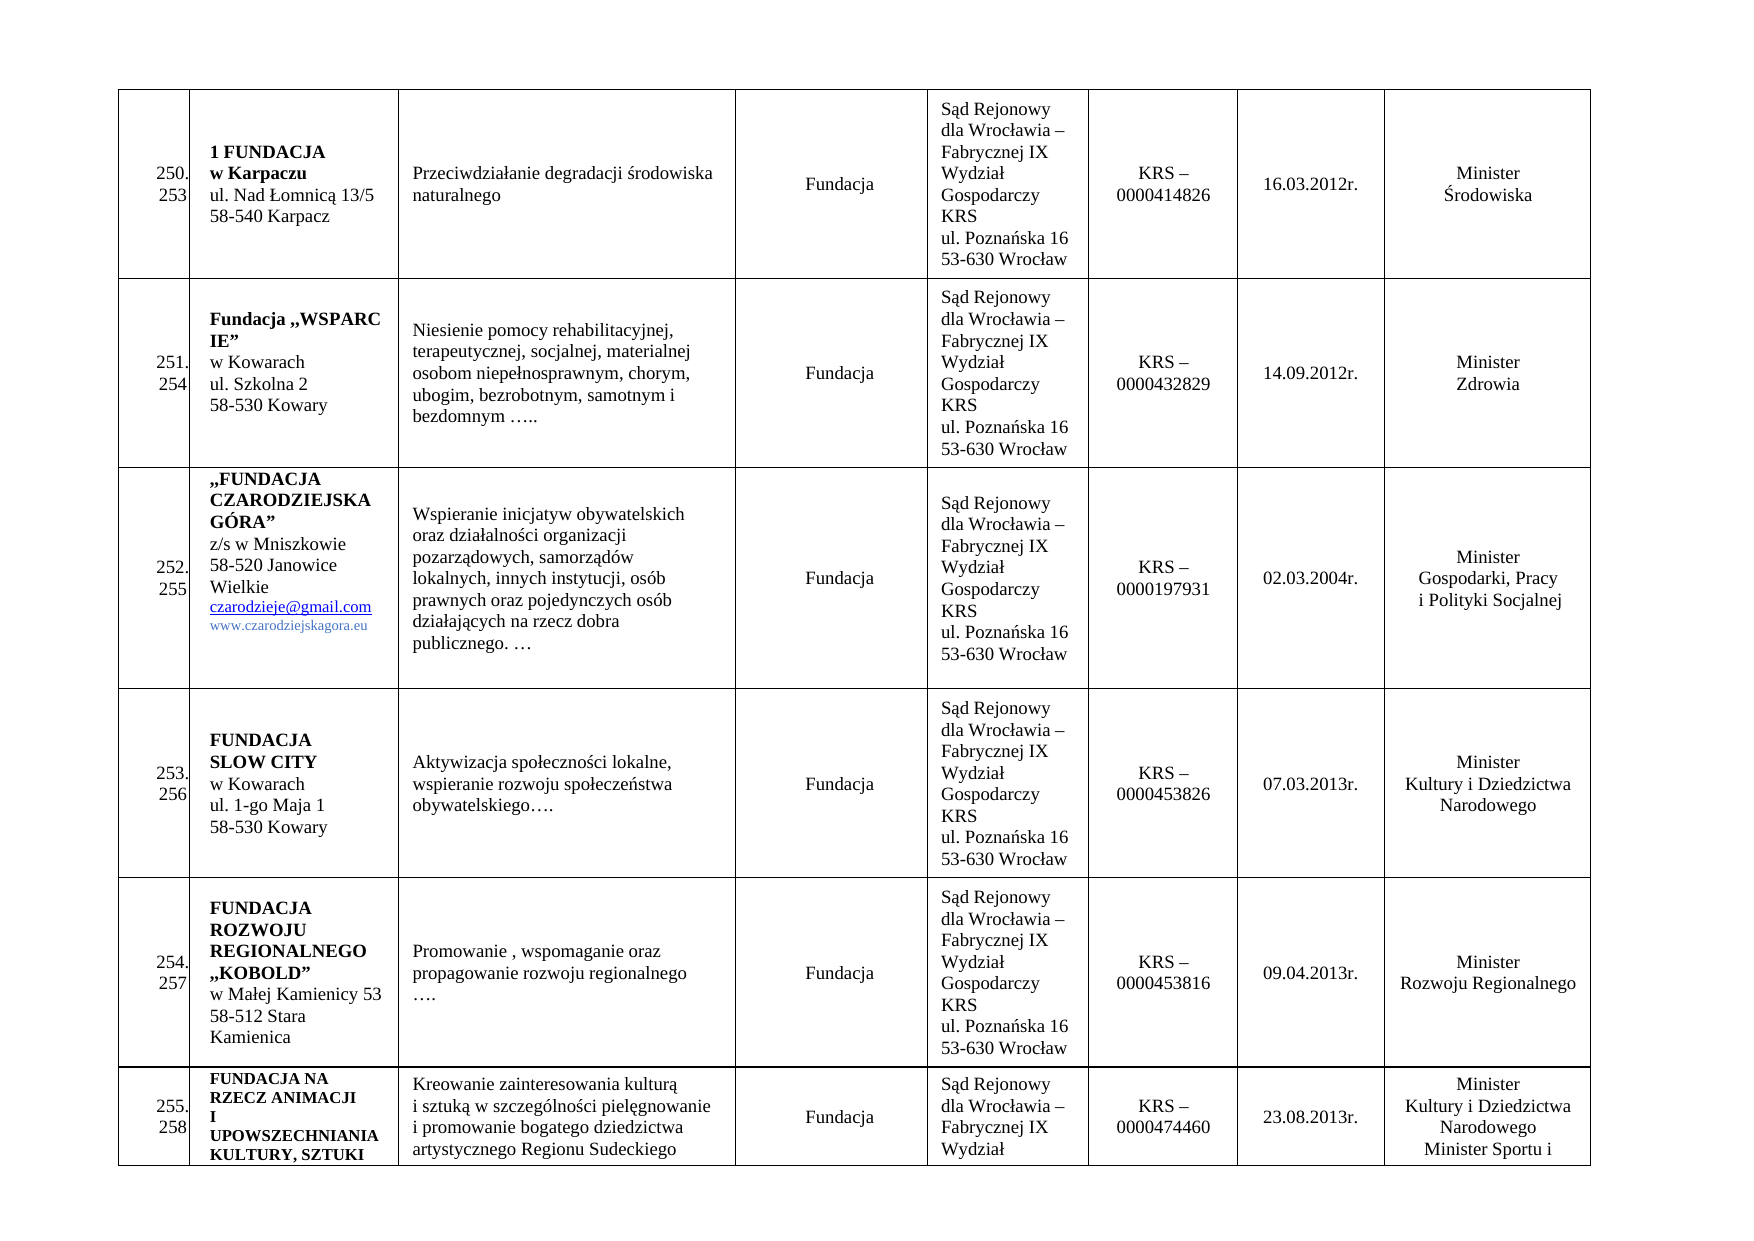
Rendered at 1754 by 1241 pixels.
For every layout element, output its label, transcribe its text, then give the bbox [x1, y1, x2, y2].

table_cell Fundacja ,,WSPARCIE” w Kowarach ul. Szkolna 2 58-530 Kowary [190, 279, 398, 467]
table_cell Fundacja [736, 468, 927, 688]
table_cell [1385, 1068, 1590, 1165]
table_cell FUNDACJA ROZWOJU REGIONALNEGO ,,KOBOLD” w Małej Kamienicy 53 58-512 Stara Kamienica [190, 878, 398, 1066]
table_cell 256 [119, 689, 189, 877]
table_cell 07.03.2013r. [1238, 689, 1384, 877]
table_cell Minister Gospodarki, Pracy i Polityki Socjalnej [1385, 468, 1590, 688]
table_cell Fundacja [736, 878, 927, 1066]
table_cell 255 [119, 468, 189, 688]
table_cell Fundacja [736, 279, 927, 467]
table_cell 258 [119, 1068, 189, 1165]
table_cell Sąd Rejonowy dla Wrocławia – Fabrycznej IX Wydział Gospodarczy KRS ul. Poznańska 16 53-630 Wrocław [928, 689, 1088, 877]
table_cell Minister Rozwoju Regionalnego [1385, 878, 1590, 1066]
table_cell 253 [119, 90, 189, 278]
table_cell Minister Zdrowia [1385, 279, 1590, 467]
table_cell Przeciwdziałanie degradacji środowiska naturalnego [399, 90, 735, 278]
table_cell KRS – 0000414826 [1089, 90, 1237, 278]
table_cell Fundacja [736, 90, 927, 278]
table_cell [928, 1068, 1088, 1165]
table_cell Sąd Rejonowy dla Wrocławia – Fabrycznej IX Wydział Gospodarczy KRS ul. Poznańska 16 53-630 Wrocław [928, 878, 1088, 1066]
table_cell 14.09.2012r. [1238, 279, 1384, 467]
table_cell ,,FUNDACJA CZARODZIEJSKA GÓRA” z/s w Mniszkowie 58-520 Janowice Wielkie czarodzieje@gmail.com www.czarodziejskagora.eu [190, 468, 398, 688]
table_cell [399, 1068, 735, 1165]
table_cell 02.03.2004r. [1238, 468, 1384, 688]
table_cell KRS – 0000453826 [1089, 689, 1237, 877]
table_cell FUNDACJA SLOW CITY w Kowarach ul. 1-go Maja 1 58-530 Kowary [190, 689, 398, 877]
table_cell KRS – 0000432829 [1089, 279, 1237, 467]
table_cell Minister Kultury i Dziedzictwa Narodowego [1385, 689, 1590, 877]
table_cell KRS – 0000453816 [1089, 878, 1237, 1066]
table_cell Niesienie pomocy rehabilitacyjnej, terapeutycznej, socjalnej, materialnej osobom niepełnosprawnym, chorym, ubogim, bezrobotnym, samotnym i bezdomnym ….. [399, 279, 735, 467]
table_cell 257 [119, 878, 189, 1066]
table_cell 1 FUNDACJA w Karpaczu ul. Nad Łomnicą 13/5 58-540 Karpacz [190, 90, 398, 278]
table_cell Sąd Rejonowy dla Wrocławia – Fabrycznej IX Wydział Gospodarczy KRS ul. Poznańska 16 53-630 Wrocław [928, 279, 1088, 467]
table_cell Minister Środowiska [1385, 90, 1590, 278]
table_cell Wspieranie inicjatyw obywatelskich oraz działalności organizacji pozarządowych, samorządów lokalnych, innych instytucji, osób prawnych oraz pojedynczych osób działających na rzecz dobra publicznego. … [399, 468, 735, 688]
table_cell Sąd Rejonowy dla Wrocławia – Fabrycznej IX Wydział Gospodarczy KRS ul. Poznańska 16 53-630 Wrocław [928, 468, 1088, 688]
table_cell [190, 1068, 398, 1165]
table_cell Fundacja [736, 1068, 927, 1165]
table_cell 16.03.2012r. [1238, 90, 1384, 278]
table_cell KRS – 0000197931 [1089, 468, 1237, 688]
table_cell 23.08.2013r. [1238, 1068, 1384, 1165]
table_cell Aktywizacja społeczności lokalne, wspieranie rozwoju społeczeństwa obywatelskiego…. [399, 689, 735, 877]
table_cell KRS – 0000474460 [1089, 1068, 1237, 1165]
table_cell 254 [119, 279, 189, 467]
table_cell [928, 90, 1088, 278]
table_cell Fundacja [736, 689, 927, 877]
table_cell Promowanie , wspomaganie oraz propagowanie rozwoju regionalnego …. [399, 878, 735, 1066]
table_cell 09.04.2013r. [1238, 878, 1384, 1066]
